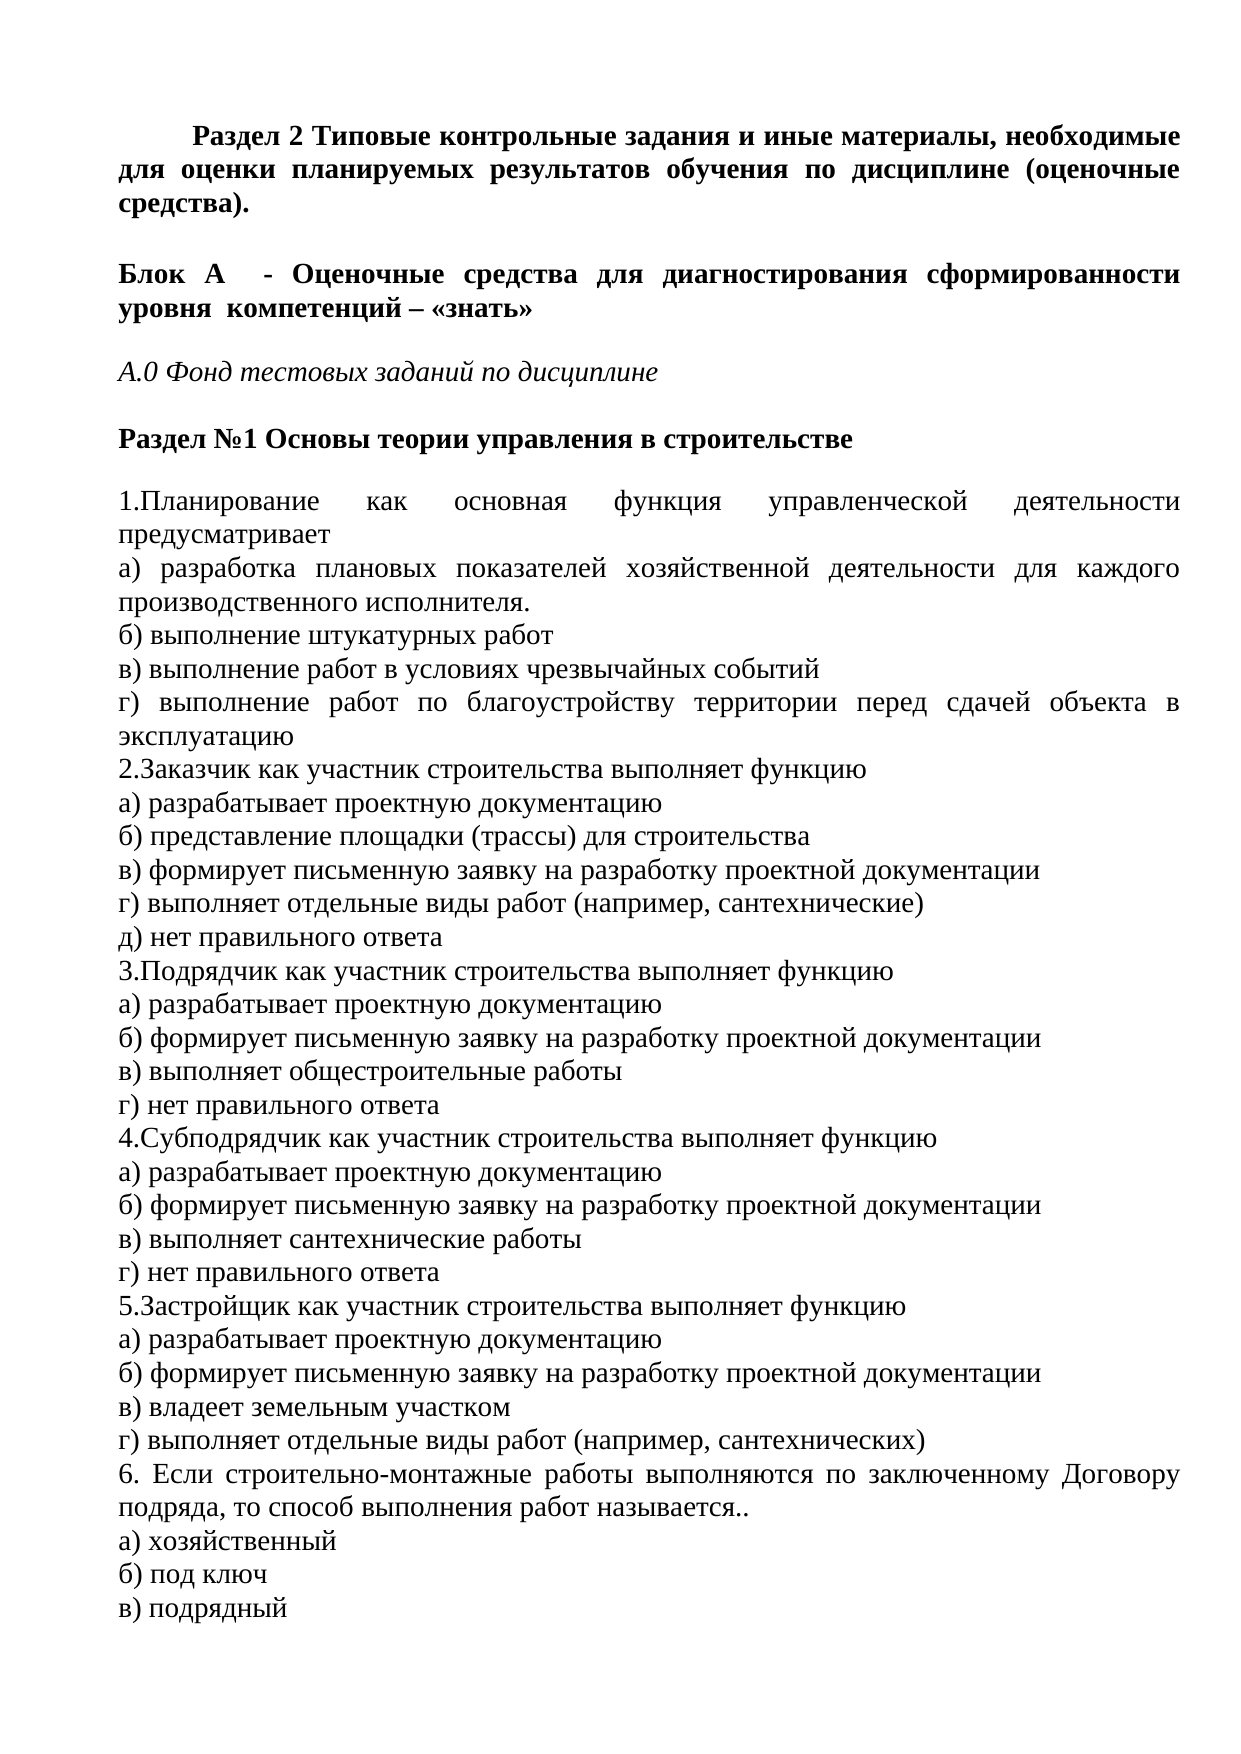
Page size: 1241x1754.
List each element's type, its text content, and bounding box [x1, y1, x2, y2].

text г) выполняет отдельные виды работ (например, сантехнические) [118, 886, 1181, 919]
text б) под ключ [118, 1556, 1181, 1590]
text в) выполняет сантехнические работы [118, 1221, 1181, 1254]
text г) нет правильного ответа [118, 1254, 1181, 1288]
text 5.Застройщик как участник строительства выполняет функцию [118, 1288, 1181, 1322]
text в) выполнение работ в условиях чрезвычайных событий [118, 651, 1181, 684]
text 1.Планирование как основная функция управленческой деятельности предусматривает [118, 483, 1181, 550]
text г) выполняет отдельные виды работ (например, сантехнических) [118, 1422, 1181, 1456]
text б) выполнение штукатурных работ [118, 617, 1181, 651]
text 3.Подрядчик как участник строительства выполняет функцию [118, 953, 1181, 986]
text в) владеет земельным участком [118, 1389, 1181, 1422]
text а) разрабатывает проектную документацию [118, 1154, 1181, 1187]
text в) формирует письменную заявку на разработку проектной документации [118, 852, 1181, 886]
text а) разрабатывает проектную документацию [118, 785, 1181, 818]
text а) разрабатывает проектную документацию [118, 986, 1181, 1020]
text а) хозяйственный [118, 1523, 1181, 1556]
text г) нет правильного ответа [118, 1087, 1181, 1120]
text А.0 Фонд тестовых заданий по дисциплине [118, 354, 1181, 387]
subtitle Блок А - Оценочные средства для диагностирования сформированности уровня компетенций – «знать» [118, 256, 1181, 323]
text б) представление площадки (трассы) для строительства [118, 818, 1181, 852]
text б) формирует письменную заявку на разработку проектной документации [118, 1187, 1181, 1221]
text а) разработка плановых показателей хозяйственной деятельности для каждого производственного исполнителя. [118, 550, 1181, 617]
text 2.Заказчик как участник строительства выполняет функцию [118, 751, 1181, 785]
text а) разрабатывает проектную документацию [118, 1322, 1181, 1355]
text Раздел 2 Типовые контрольные задания и иные материалы, необходимые для оценки планируемых результатов обучения по дисциплине (оценочные средства). [118, 118, 1181, 219]
text б) формирует письменную заявку на разработку проектной документации [118, 1020, 1181, 1053]
text б) формирует письменную заявку на разработку проектной документации [118, 1355, 1181, 1389]
text д) нет правильного ответа [118, 919, 1181, 953]
text в) выполняет общестроительные работы [118, 1053, 1181, 1087]
text 4.Субподрядчик как участник строительства выполняет функцию [118, 1120, 1181, 1154]
text в) подрядный [118, 1590, 1181, 1623]
text Раздел №1 Основы теории управления в строительстве [118, 421, 1181, 454]
text 6. Если строительно-монтажные работы выполняются по заключенному Договору подряда, то способ выполнения работ называется.. [118, 1456, 1181, 1523]
text г) выполнение работ по благоустройству территории перед сдачей объекта в эксплуатацию [118, 684, 1181, 751]
